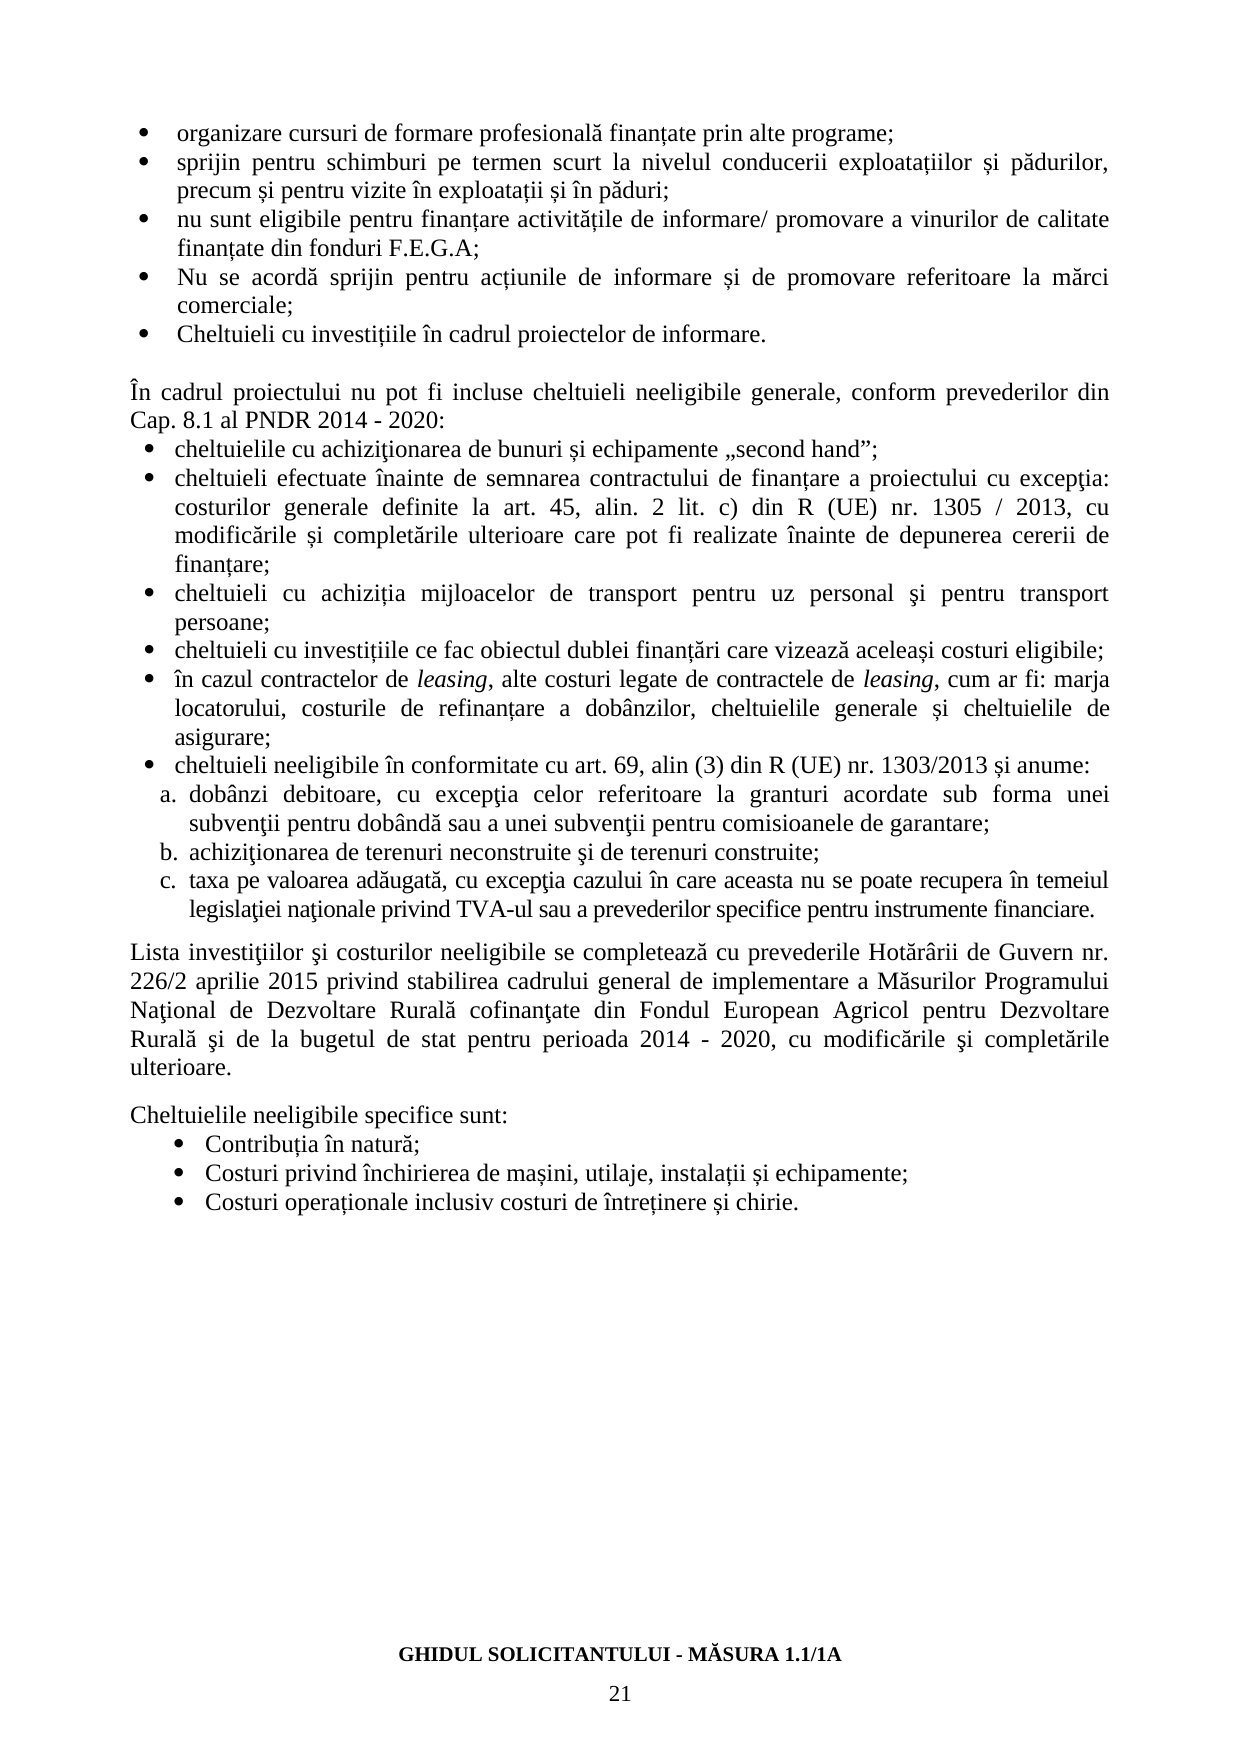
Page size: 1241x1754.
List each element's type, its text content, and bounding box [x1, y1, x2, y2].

text În cadrul proiectului nu pot fi incluse cheltuieli neeligibile generale, conform prevederilor din Cap. 8.1 al PNDR 2014 - 2020: [130, 377, 1110, 434]
list cheltuieli cu investițiile ce fac obiectul dublei finanțări care vizează aceleași costuri eligibile; [145, 636, 1110, 664]
list cheltuieli efectuate înainte de semnarea contractului de finanțare a proiectului cu excepţia: costurilor generale definite la art. 45, alin. 2 lit. c) din R (UE) nr. 1305 / 2013, cu modificările și completările ulterioare care pot fi realizate înainte de depunerea cererii de finanțare; [145, 463, 1110, 578]
list achiziţionarea de terenuri neconstruite şi de terenuri construite; [159, 837, 1110, 866]
list taxa pe valoarea adăugată, cu excepţia cazului în care aceasta nu se poate recupera în temeiul legislaţiei naţionale privind TVA‐ul sau a prevederilor specifice pentru instrumente financiare. [159, 866, 1110, 923]
list nu sunt eligibile pentru finanțare activitățile de informare/ promovare a vinurilor de calitate finanțate din fonduri F.E.G.A; [139, 204, 1110, 262]
list sprijin pentru schimburi pe termen scurt la nivelul conducerii exploatațiilor și pădurilor, precum și pentru vizite în exploatații și în păduri; [139, 147, 1110, 204]
list cheltuieli neeligibile în conformitate cu art. 69, alin (3) din R (UE) nr. 1303/2013 și anume: [145, 751, 1110, 779]
list dobânzi debitoare, cu excepţia celor referitoare la granturi acordate sub forma unei subvenţii pentru dobândă sau a unei subvenţii pentru comisioanele de garantare; [159, 779, 1110, 837]
list Costuri operaționale inclusiv costuri de întreținere și chirie. [145, 1187, 1110, 1215]
list cheltuielile cu achiziţionarea de bunuri și echipamente „second hand”; [145, 434, 1110, 463]
list Contribuția în natură; [145, 1129, 1110, 1158]
text Cheltuielile neeligibile specifice sunt: [130, 1100, 1110, 1129]
text Lista investiţiilor şi costurilor neeligibile se completează cu prevederile Hotărârii de Guvern nr. 226/2 aprilie 2015 privind stabilirea cadrului general de implementare a Măsurilor Programului Naţional de Dezvoltare Rurală cofinanţate din Fondul European Agricol pentru Dezvoltare Rurală şi de la bugetul de stat pentru perioada 2014 - 2020, cu modificările şi completările ulterioare. [130, 937, 1110, 1081]
list Costuri privind închirierea de mașini, utilaje, instalații și echipamente; [145, 1158, 1110, 1187]
list cheltuieli cu achiziția mijloacelor de transport pentru uz personal şi pentru transport persoane; [145, 578, 1110, 636]
list Nu se acordă sprijin pentru acțiunile de informare și de promovare referitoare la mărci comerciale; [139, 262, 1110, 319]
list organizare cursuri de formare profesională finanțate prin alte programe; [139, 118, 1110, 147]
list Cheltuieli cu investițiile în cadrul proiectelor de informare. [139, 319, 1110, 348]
list în cazul contractelor de leasing, alte costuri legate de contractele de leasing, cum ar fi: marja locatorului, costurile de refinanțare a dobânzilor, cheltuielile generale și cheltuielile de asigurare; [145, 664, 1110, 751]
